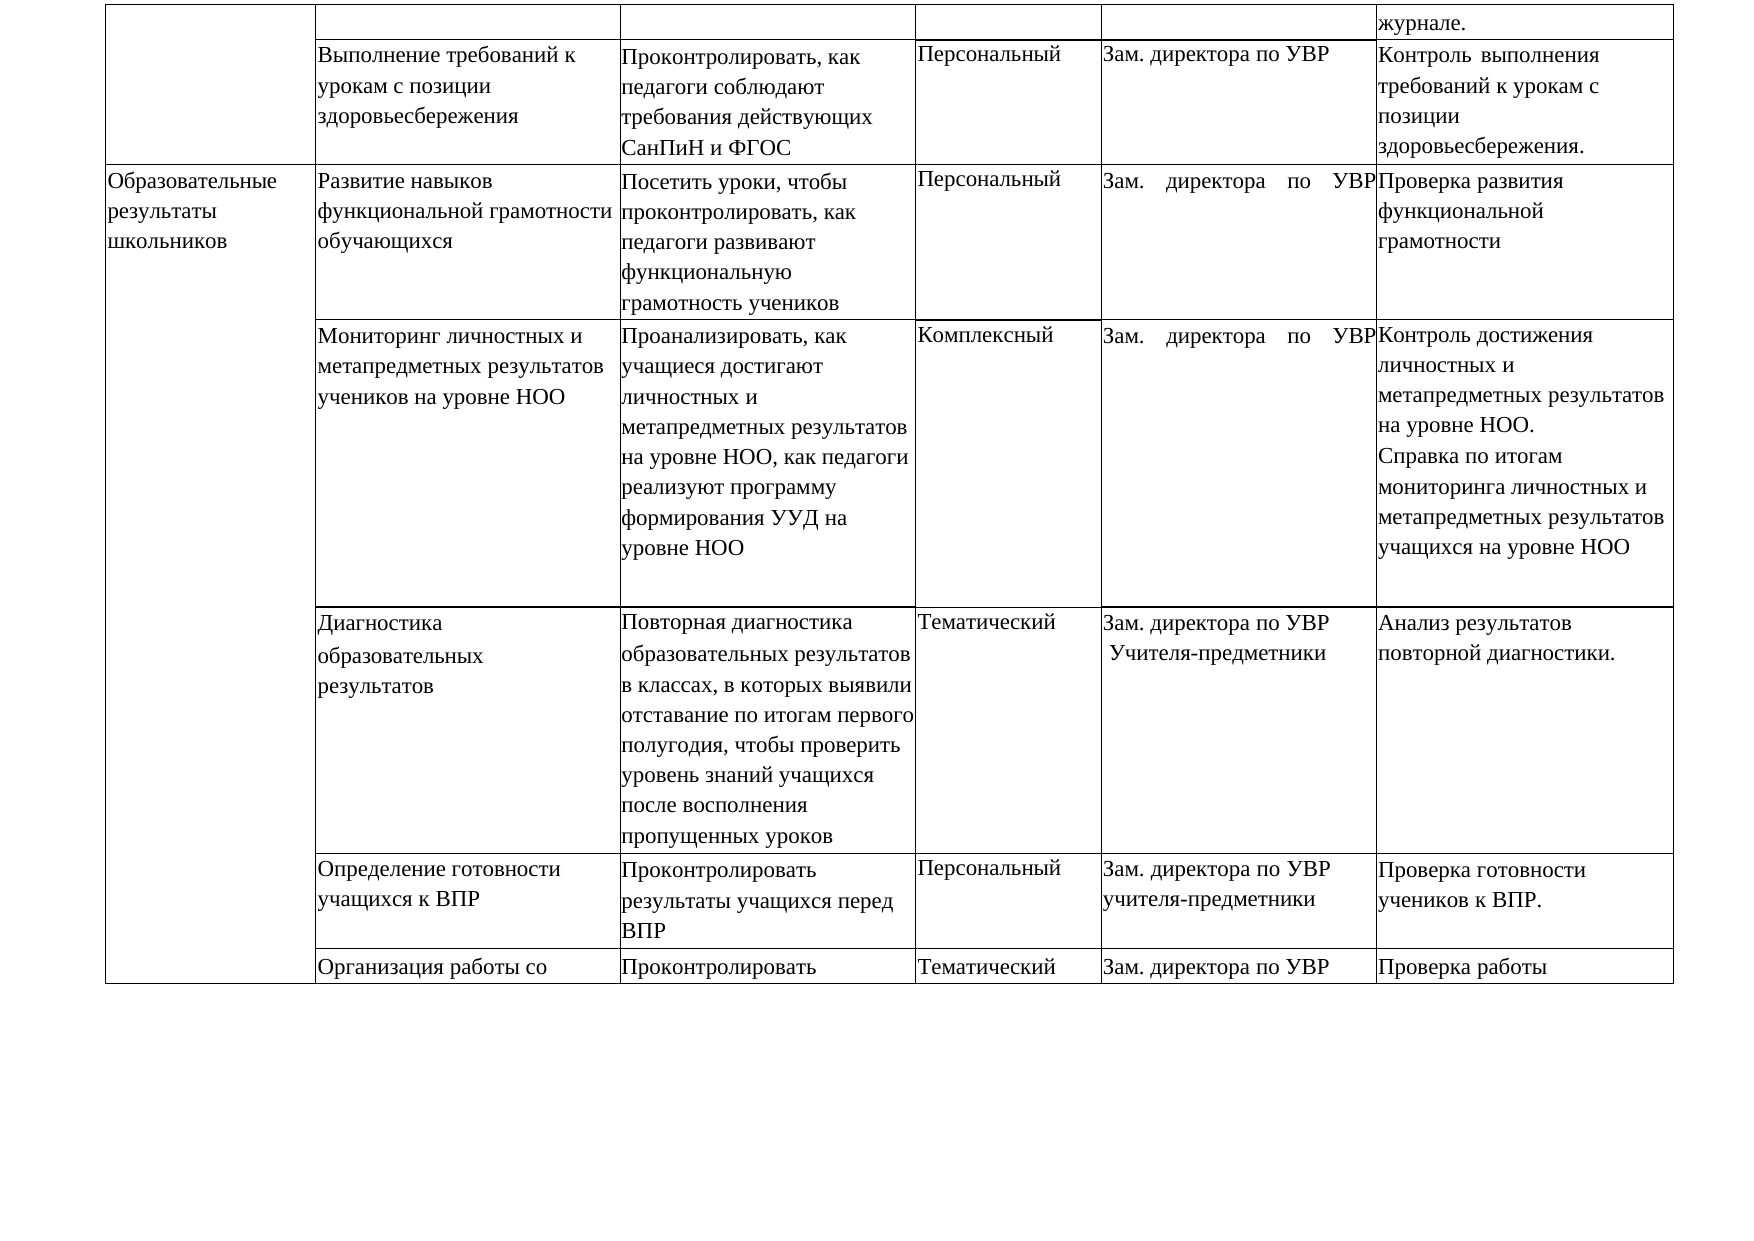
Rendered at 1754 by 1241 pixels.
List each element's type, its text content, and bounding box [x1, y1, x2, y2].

table_cell Организация работы со [316, 949, 620, 983]
table_cell Тематический [916, 608, 1101, 853]
table_cell Проконтролировать [621, 949, 915, 983]
table_cell Повторная диагностика образовательных результатов в классах, в которых выявили отставание по итогам первого полугодия, чтобы проверить уровень знаний учащихся после восполнения пропущенных уроков [621, 608, 915, 853]
table_cell Определение готовности учащихся к ВПР [316, 854, 620, 947]
table_cell Персональный [916, 41, 1101, 164]
table_cell Зам. директора по УВР [1102, 320, 1376, 606]
table_header журнале. [1377, 5, 1673, 39]
table_cell Диагностика образовательных результатов [316, 608, 620, 853]
table_cell Персональный [916, 854, 1101, 947]
table_cell Персональный [916, 165, 1101, 319]
table_cell Образовательные результаты школьников [106, 165, 315, 983]
table_cell Зам. директора по УВР [1102, 41, 1376, 164]
table_header [316, 5, 620, 39]
table_cell Зам. директора по УВР [1102, 165, 1376, 319]
table_cell Выполнение требований к урокам с позиции здоровьесбережения [316, 40, 620, 164]
table_header [1102, 5, 1376, 39]
table_cell Проконтролировать результаты учащихся перед ВПР [621, 854, 915, 947]
table_cell Тематический [916, 949, 1101, 983]
table_cell Анализ результатов повторной диагностики. [1377, 608, 1673, 853]
table_cell Контроль выполнения требований к урокам с позиции здоровьесбережения. [1377, 40, 1673, 164]
table_cell Посетить уроки, чтобы проконтролировать, как педагоги развивают функциональную грамотность учеников [621, 165, 915, 319]
table_cell Проконтролировать, как педагоги соблюдают требования действующих СанПиН и ФГОС [621, 40, 915, 164]
table_header [621, 5, 915, 39]
table_cell Зам. директора по УВР [1102, 949, 1376, 983]
table_cell Комплексный [916, 321, 1101, 606]
table_header [106, 5, 315, 164]
table_cell Проанализировать, как учащиеся достигают личностных и метапредметных результатов на уровне НОО, как педагоги реализуют программу формирования УУД на уровне НОО [621, 320, 915, 606]
table_cell Зам. директора по УВР Учителя-предметники [1102, 608, 1376, 853]
table_cell Проверка готовности учеников к ВПР. [1377, 854, 1673, 947]
table_header [916, 5, 1101, 39]
table_cell Зам. директора по УВР учителя-предметники [1102, 854, 1376, 947]
table_cell Проверка работы [1377, 949, 1673, 983]
table_cell Проверка развития функциональной грамотности [1377, 165, 1673, 319]
table_cell Развитие навыков функциональной грамотности обучающихся [316, 165, 620, 319]
table_cell Мониторинг личностных и метапредметных результатов учеников на уровне НОО [316, 320, 620, 606]
table_cell Контроль достижения личностных и метапредметных результатов на уровне НОО. Справка по итогам мониторинга личностных и метапредметных результатов учащихся на уровне НОО [1377, 320, 1673, 606]
